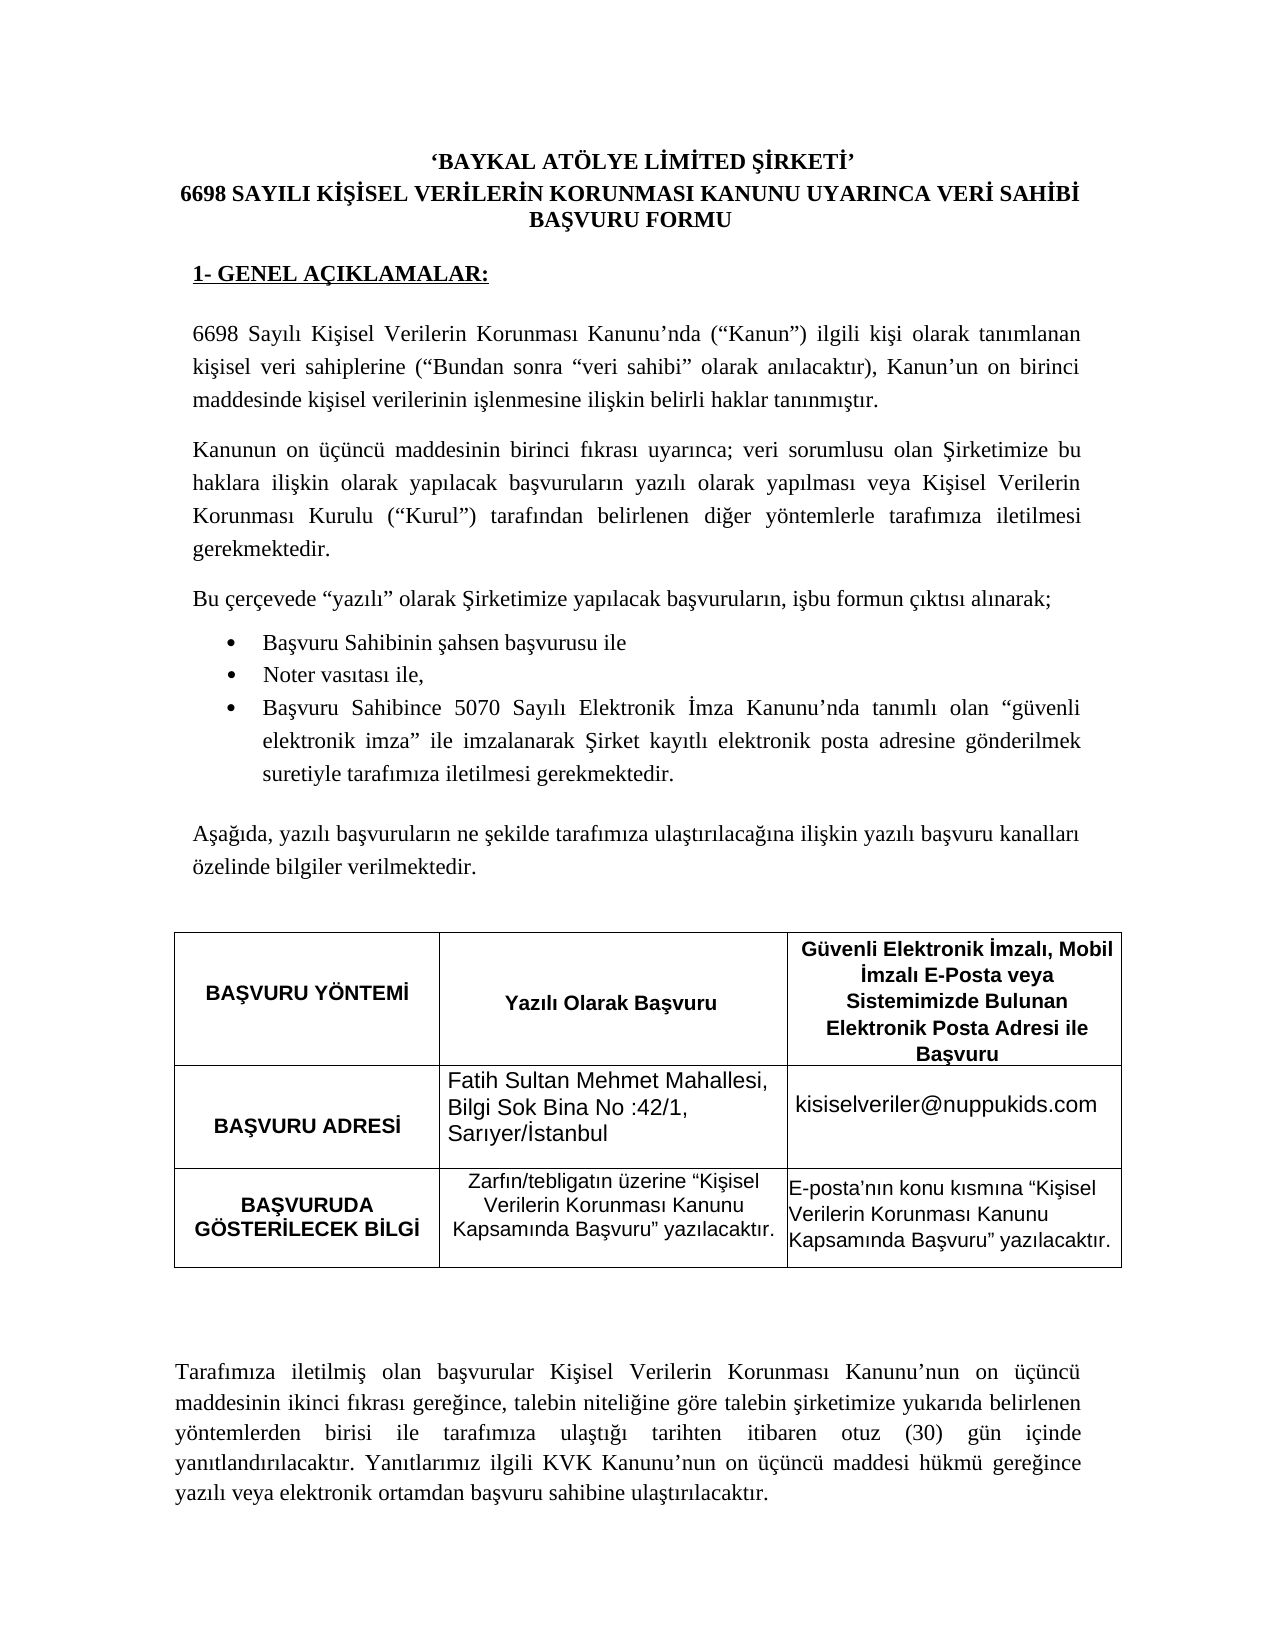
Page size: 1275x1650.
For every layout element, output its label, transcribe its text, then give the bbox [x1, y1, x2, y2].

table_cell BAŞVURUDA GÖSTERİLECEK BİLGİ [175, 1169, 439, 1267]
list Başvuru Sahibinin şahsen başvurusu ile [227, 629, 1110, 655]
table_cell Fatih Sultan Mehmet Mahallesi, Bilgi Sok Bina No :42/1, Sarıyer/İstanbul [440, 1066, 787, 1168]
list Noter vasıtası ile, [228, 661, 1110, 688]
table_cell kisiselveriler@nuppukids.com [788, 1066, 1121, 1168]
text Aşağıda, yazılı başvuruların ne şekilde tarafımıza ulaştırılacağına ilişkin yazılı başvuru kanalları özelinde bilgiler verilmektedir. [192, 820, 1081, 880]
subtitle 6698 SAYILI KİŞİSEL VERİLERİN KORUNMASI KANUNU UYARINCA VERİ SAHİBİ BAŞVURU FORMU [177, 180, 1083, 232]
text 6698 Sayılı Kişisel Verilerin Korunması Kanunu’nda (“Kanun”) ilgili kişi olarak tanımlanan kişisel veri sahiplerine (“Bundan sonra “veri sahibi” olarak anılacaktır), Kanun’un on birinci maddesinde kişisel verilerinin işlenmesine ilişkin belirli haklar tanınmıştır. [192, 320, 1081, 412]
subtitle 1- GENEL AÇIKLAMALAR: [192, 260, 1110, 286]
text Tarafımıza iletilmiş olan başvurular Kişisel Verilerin Korunması Kanunu’nun on üçüncü maddesinin ikinci fıkrası gereğince, talebin niteliğine göre talebin şirketimize yukarıda belirlenen yöntemlerden birisi ile tarafımıza ulaştığı tarihten itibaren otuz (30) gün içinde yanıtlandırılacaktır. Yanıtlarımız ilgili KVK Kanunu’nun on üçüncü maddesi hükmü gereğince yazılı veya elektronik ortamdan başvuru sahibine ulaştırılacaktır. [175, 1358, 1082, 1506]
table_header Yazılı Olarak Başvuru [440, 933, 787, 1065]
table_header BAŞVURU YÖNTEMİ [175, 933, 439, 1065]
text ‘BAYKAL ATÖLYE LİMİTED ŞİRKETİ’ [175, 148, 1110, 174]
table_cell Zarfın/tebligatın üzerine “Kişisel Verilerin Korunması Kanunu Kapsamında Başvuru” yazılacaktır. [440, 1169, 787, 1267]
table_cell BAŞVURU ADRESİ [175, 1066, 439, 1168]
table_cell E-posta’nın konu kısmına “Kişisel Verilerin Korunması Kanunu Kapsamında Başvuru” yazılacaktır. [788, 1169, 1121, 1267]
text Bu çerçevede “yazılı” olarak Şirketimize yapılacak başvuruların, işbu formun çıktısı alınarak; [192, 585, 1110, 611]
list Başvuru Sahibince 5070 Sayılı Elektronik İmza Kanunu’nda tanımlı olan “güvenli elektronik imza” ile imzalanarak Şirket kayıtlı elektronik posta adresine gönderilmek suretiyle tarafımıza iletilmesi gerekmektedir. [227, 694, 1081, 786]
table_header Güvenli Elektronik İmzalı, Mobil İmzalı E-Posta veya Sistemimizde Bulunan Elektronik Posta Adresi ile Başvuru [788, 933, 1121, 1065]
text Kanunun on üçüncü maddesinin birinci fıkrası uyarınca; veri sorumlusu olan Şirketimize bu haklara ilişkin olarak yapılacak başvuruların yazılı olarak yapılması veya Kişisel Verilerin Korunması Kurulu (“Kurul”) tarafından belirlenen diğer yöntemlerle tarafımıza iletilmesi gerekmektedir. [192, 436, 1082, 561]
